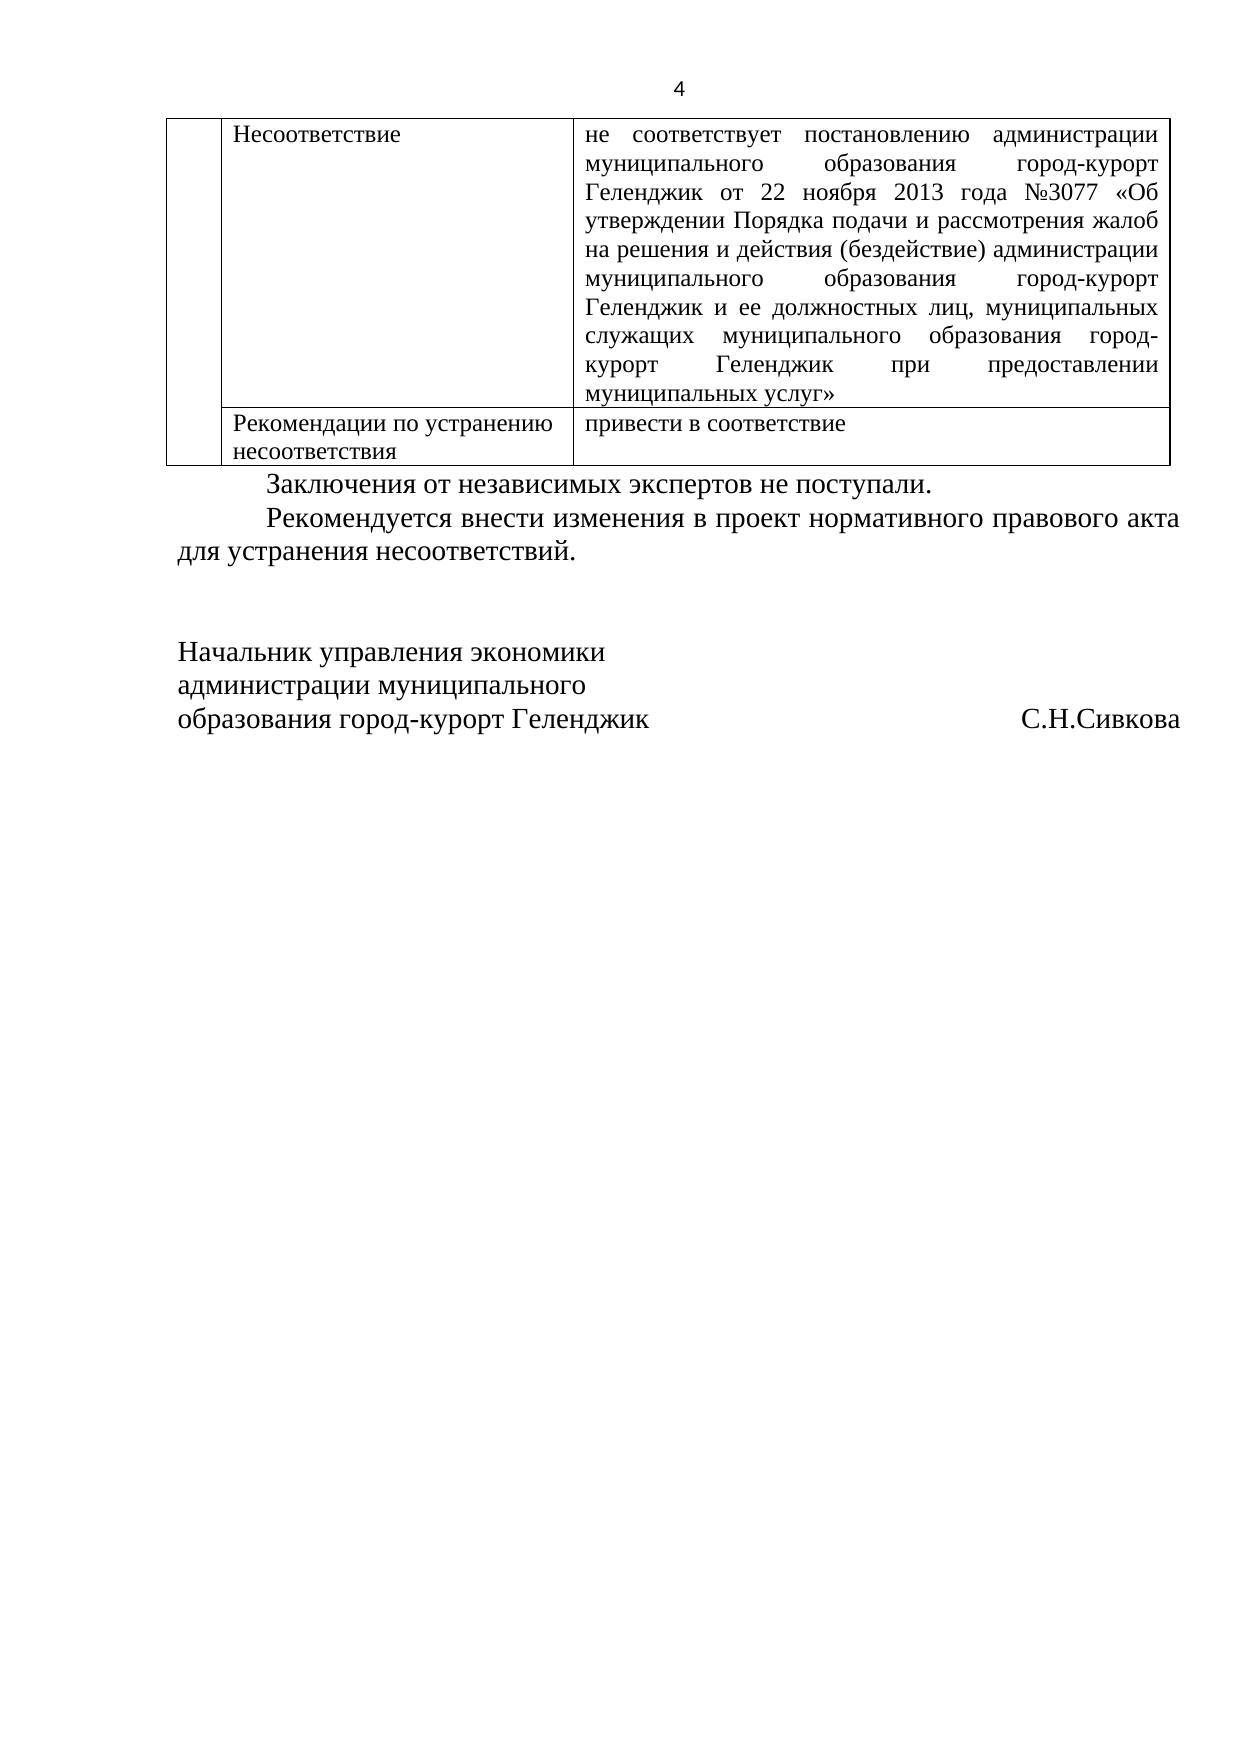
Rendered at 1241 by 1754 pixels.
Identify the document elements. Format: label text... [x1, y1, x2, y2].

text администрации муниципального [177, 667, 1181, 701]
table_cell привести в соответствие [574, 408, 1169, 465]
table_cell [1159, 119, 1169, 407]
table_cell Несоответствие [222, 119, 573, 407]
text Заключения от независимых экспертов не поступали. [177, 466, 1181, 500]
table_cell 5 [167, 119, 221, 465]
text образования город-курорт Геленджик С.Н.Сивкова [177, 701, 1181, 734]
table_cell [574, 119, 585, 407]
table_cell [222, 408, 573, 465]
text Начальник управления экономики [177, 634, 1181, 667]
text Рекомендуется внести изменения в проект нормативного правового акта для устранения несоответствий. [177, 500, 1181, 567]
